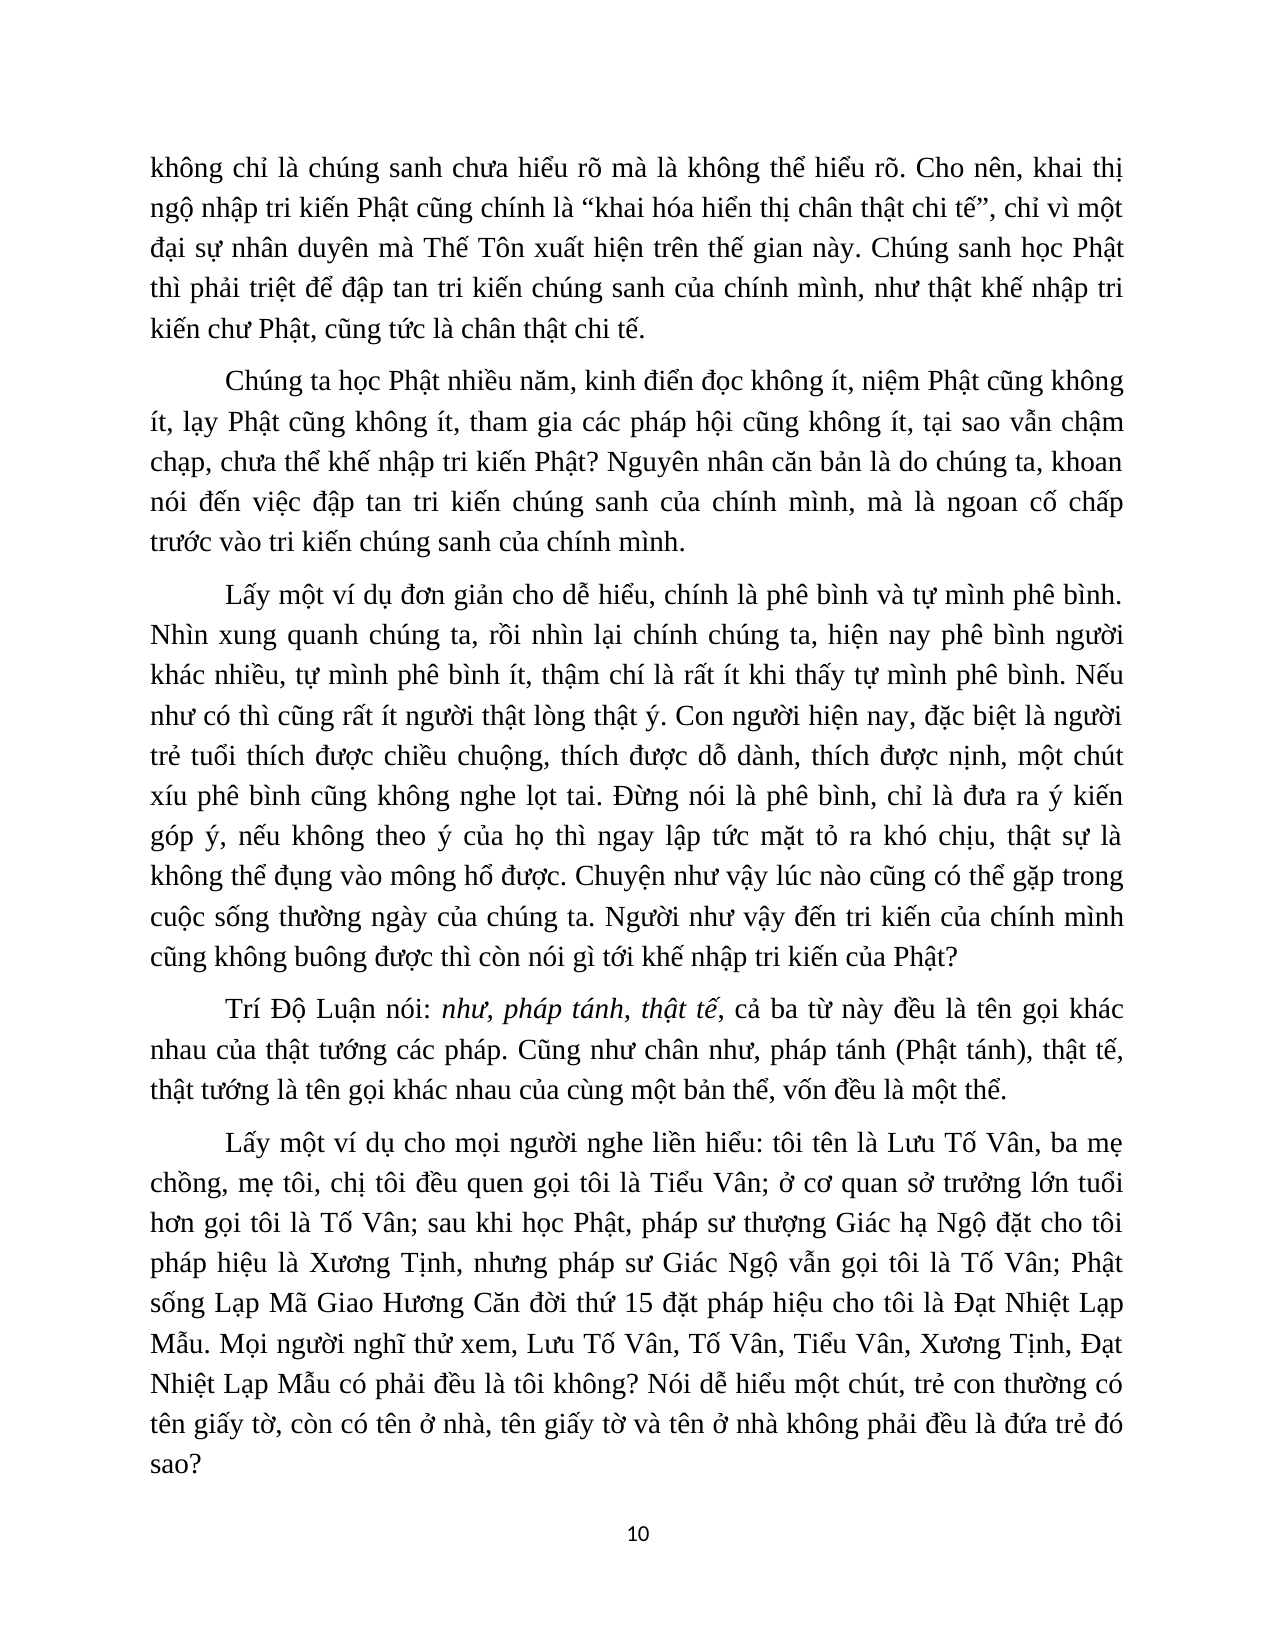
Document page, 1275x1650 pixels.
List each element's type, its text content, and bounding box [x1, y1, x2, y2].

text Lấy một ví dụ cho mọi người nghe liền hiểu: tôi tên là Lưu Tố Vân, ba mẹ chồng, mẹ tôi, chị tôi đều quen gọi tôi là Tiểu Vân; ở cơ quan sở trưởng lớn tuổi hơn gọi tôi là Tố Vân; sau khi học Phật, pháp sư thượng Giác hạ Ngộ đặt cho tôi pháp hiệu là Xương Tịnh, nhưng pháp sư Giác Ngộ vẫn gọi tôi là Tố Vân; Phật sống Lạp Mã Giao Hương Căn đời thứ 15 đặt pháp hiệu cho tôi là Đạt Nhiệt Lạp Mẫu. Mọi người nghĩ thử xem, Lưu Tố Vân, Tố Vân, Tiểu Vân, Xương Tịnh, Đạt Nhiệt Lạp Mẫu có phải đều là tôi không? Nói dễ hiểu một chút, trẻ con thường có tên giấy tờ, còn có tên ở nhà, tên giấy tờ và tên ở nhà không phải đều là đứa trẻ đó sao? [150, 1125, 1125, 1480]
text Lấy một ví dụ đơn giản cho dễ hiểu, chính là phê bình và tự mình phê bình. Nhìn xung quanh chúng ta, rồi nhìn lại chính chúng ta, hiện nay phê bình người khác nhiều, tự mình phê bình ít, thậm chí là rất ít khi thấy tự mình phê bình. Nếu như có thì cũng rất ít người thật lòng thật ý. Con người hiện nay, đặc biệt là người trẻ tuổi thích được chiều chuộng, thích được dỗ dành, thích được nịnh, một chút xíu phê bình cũng không nghe lọt tai. Đừng nói là phê bình, chỉ là đưa ra ý kiến góp ý, nếu không theo ý của họ thì ngay lập tức mặt tỏ ra khó chịu, thật sự là không thể đụng vào mông hổ được. Chuyện như vậy lúc nào cũng có thể gặp trong cuộc sống thường ngày của chúng ta. Người như vậy đến tri kiến của chính mình cũng không buông được thì còn nói gì tới khế nhập tri kiến của Phật? [150, 577, 1125, 972]
text Chúng ta học Phật nhiều năm, kinh điển đọc không ít, niệm Phật cũng không ít, lạy Phật cũng không ít, tham gia các pháp hội cũng không ít, tại sao vẫn chậm chạp, chưa thể khế nhập tri kiến Phật? Nguyên nhân căn bản là do chúng ta, khoan nói đến việc đập tan tri kiến chúng sanh của chính mình, mà là ngoan cố chấp trước vào tri kiến chúng sanh của chính mình. [150, 363, 1125, 558]
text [150, 150, 1125, 344]
text Trí Độ Luận nói: như, pháp tánh, thật tế, cả ba từ này đều là tên gọi khác nhau của thật tướng các pháp. Cũng như chân như, pháp tánh (Phật tánh), thật tế, thật tướng là tên gọi khác nhau của cùng một bản thể, vốn đều là một thể. [150, 992, 1125, 1106]
